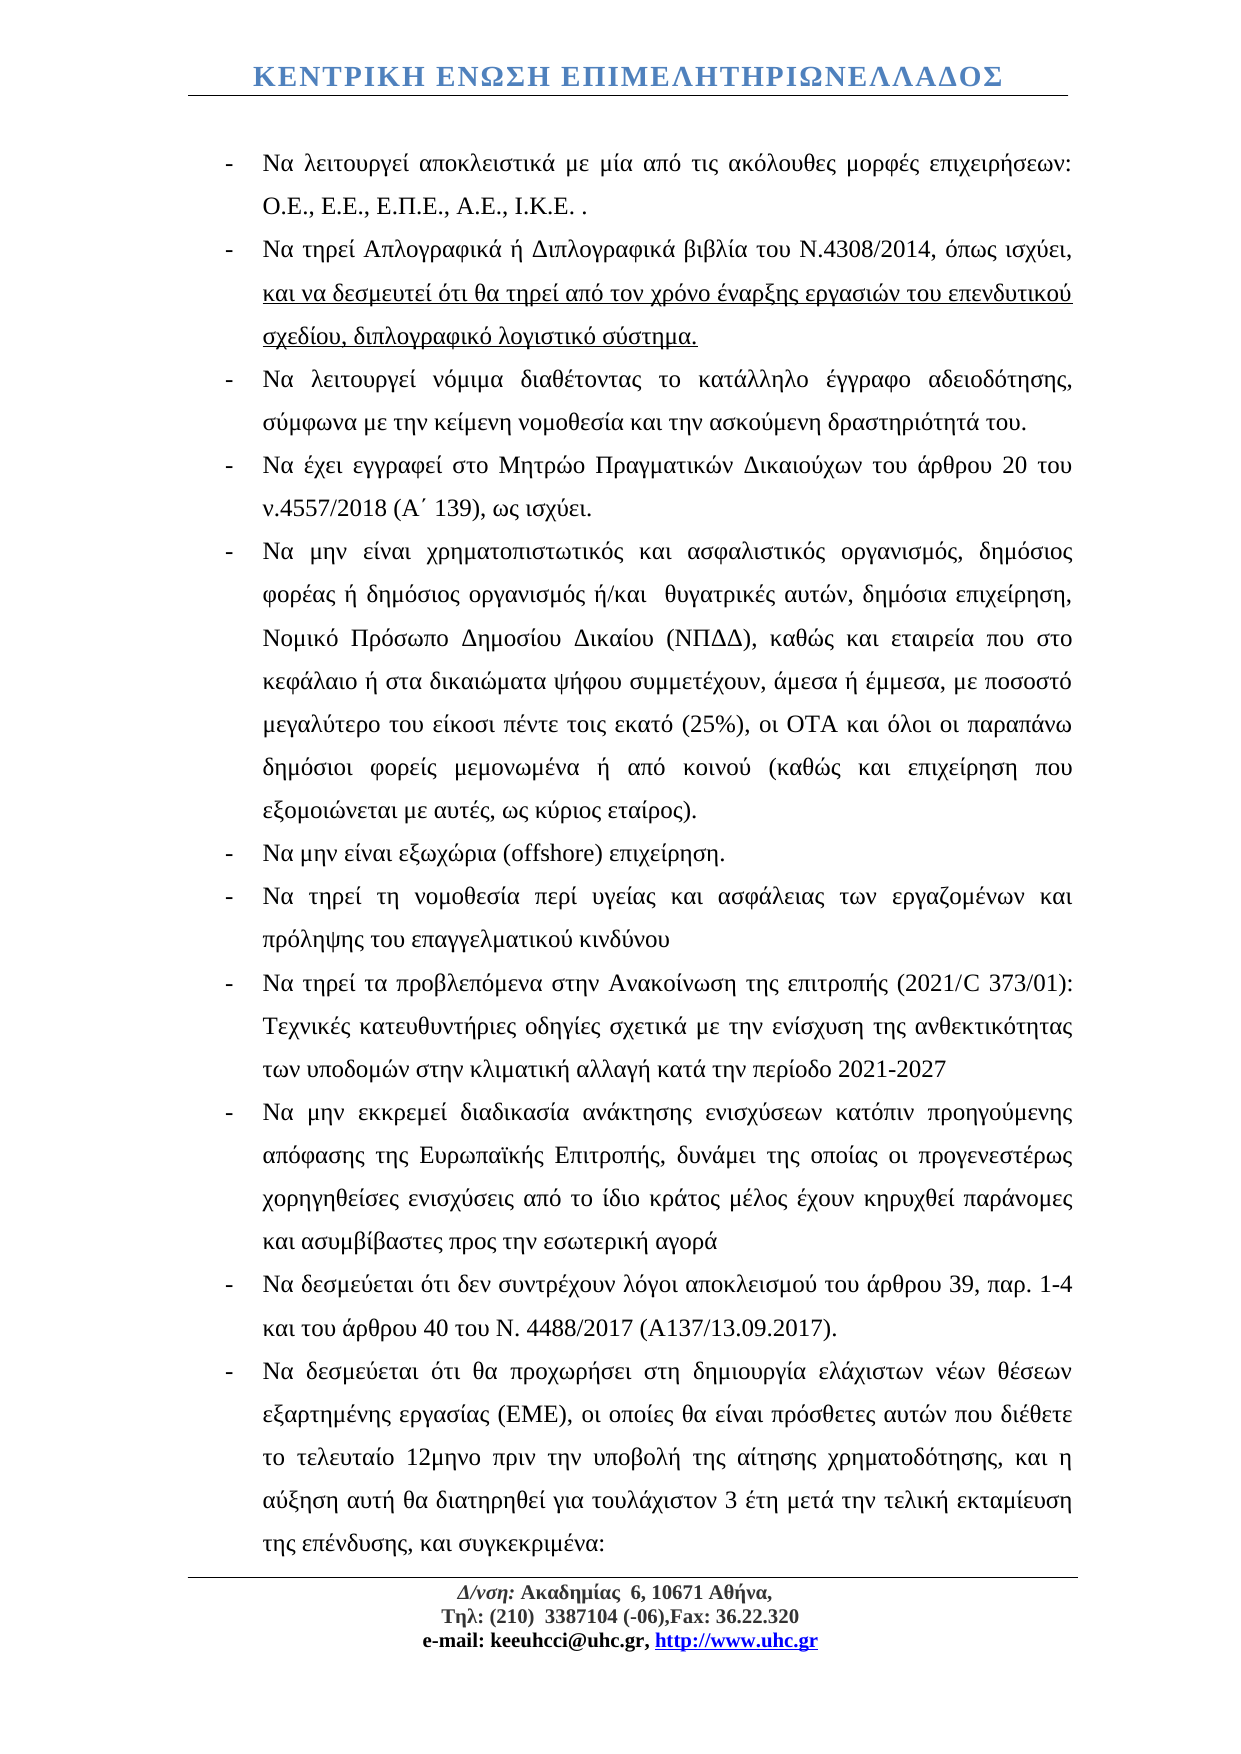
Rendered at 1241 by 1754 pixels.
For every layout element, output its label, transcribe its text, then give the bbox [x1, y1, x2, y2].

list Να τηρεί Απλογραφικά ή Διπλογραφικά βιβλία του Ν.4308/2014, όπως ισχύει, και να δεσμευτεί ότι θα τηρεί από τον χρόνο έναρξης εργασιών του επενδυτικού σχεδίου, διπλογραφικό λογιστικό σύστημα. [225, 234, 1073, 349]
list Να λειτουργεί νόμιμα διαθέτοντας το κατάλληλο έγγραφο αδειοδότησης, σύμφωνα με την κείμενη νομοθεσία και την ασκούμενη δραστηριότητά του. [225, 364, 1073, 436]
list Να τηρεί τη νομοθεσία περί υγείας και ασφάλειας των εργαζομένων και πρόληψης του επαγγελματικού κινδύνου [225, 881, 1073, 953]
list Να έχει εγγραφεί στο Μητρώο Πραγματικών Δικαιούχων του άρθρου 20 του ν.4557/2018 (Α΄ 139), ως ισχύει. [225, 450, 1073, 522]
list Να μην εκκρεμεί διαδικασία ανάκτησης ενισχύσεων κατόπιν προηγούμενης απόφασης της Ευρωπαϊκής Επιτροπής, δυνάμει της οποίας οι προγενεστέρως χορηγηθείσες ενισχύσεις από το ίδιο κράτος μέλος έχουν κηρυχθεί παράνομες και ασυμβίβαστες προς την εσωτερική αγορά [225, 1097, 1073, 1255]
list Να λειτουργεί αποκλειστικά με μία από τις ακόλουθες μορφές επιχειρήσεων: Ο.Ε., Ε.Ε., Ε.Π.Ε., Α.Ε., Ι.Κ.Ε. . [225, 148, 1073, 220]
list Να μην είναι χρηματοπιστωτικός και ασφαλιστικός οργανισμός, δημόσιος φορέας ή δημόσιος οργανισμός ή/και θυγατρικές αυτών, δημόσια επιχείρηση, Νομικό Πρόσωπο Δημοσίου Δικαίου (ΝΠΔΔ), καθώς και εταιρεία που στο κεφάλαιο ή στα δικαιώματα ψήφου συμμετέχουν, άμεσα ή έμμεσα, με ποσοστό μεγαλύτερο του είκοσι πέντε τοις εκατό (25%), οι ΟΤΑ και όλοι οι παραπάνω δημόσιοι φορείς μεμονωμένα ή από κοινού (καθώς και επιχείρηση που εξομοιώνεται με αυτές, ως κύριος εταίρος). [225, 536, 1073, 824]
list Να δεσμεύεται ότι δεν συντρέχουν λόγοι αποκλεισμού του άρθρου 39, παρ. 1-4 και του άρθρου 40 του Ν. 4488/2017 (Α137/13.09.2017). [225, 1269, 1073, 1341]
list Να μην είναι εξωχώρια (offshore) επιχείρηση. [225, 838, 1073, 867]
list Να δεσμεύεται ότι θα προχωρήσει στη δημιουργία ελάχιστων νέων θέσεων εξαρτημένης εργασίας (ΕΜΕ), οι οποίες θα είναι πρόσθετες αυτών που διέθετε το τελευταίο 12μηνο πριν την υποβολή της αίτησης χρηματοδότησης, και η αύξηση αυτή θα διατηρηθεί για τουλάχιστον 3 έτη μετά την τελική εκταμίευση της επένδυσης, και συγκεκριμένα: [225, 1356, 1073, 1557]
list Να τηρεί τα προβλεπόμενα στην Ανακοίνωση της επιτροπής (2021/C 373/01): Τεχνικές κατευθυντήριες οδηγίες σχετικά με την ενίσχυση της ανθεκτικότητας των υποδομών στην κλιματική αλλαγή κατά την περίοδο 2021-2027 [225, 968, 1073, 1083]
